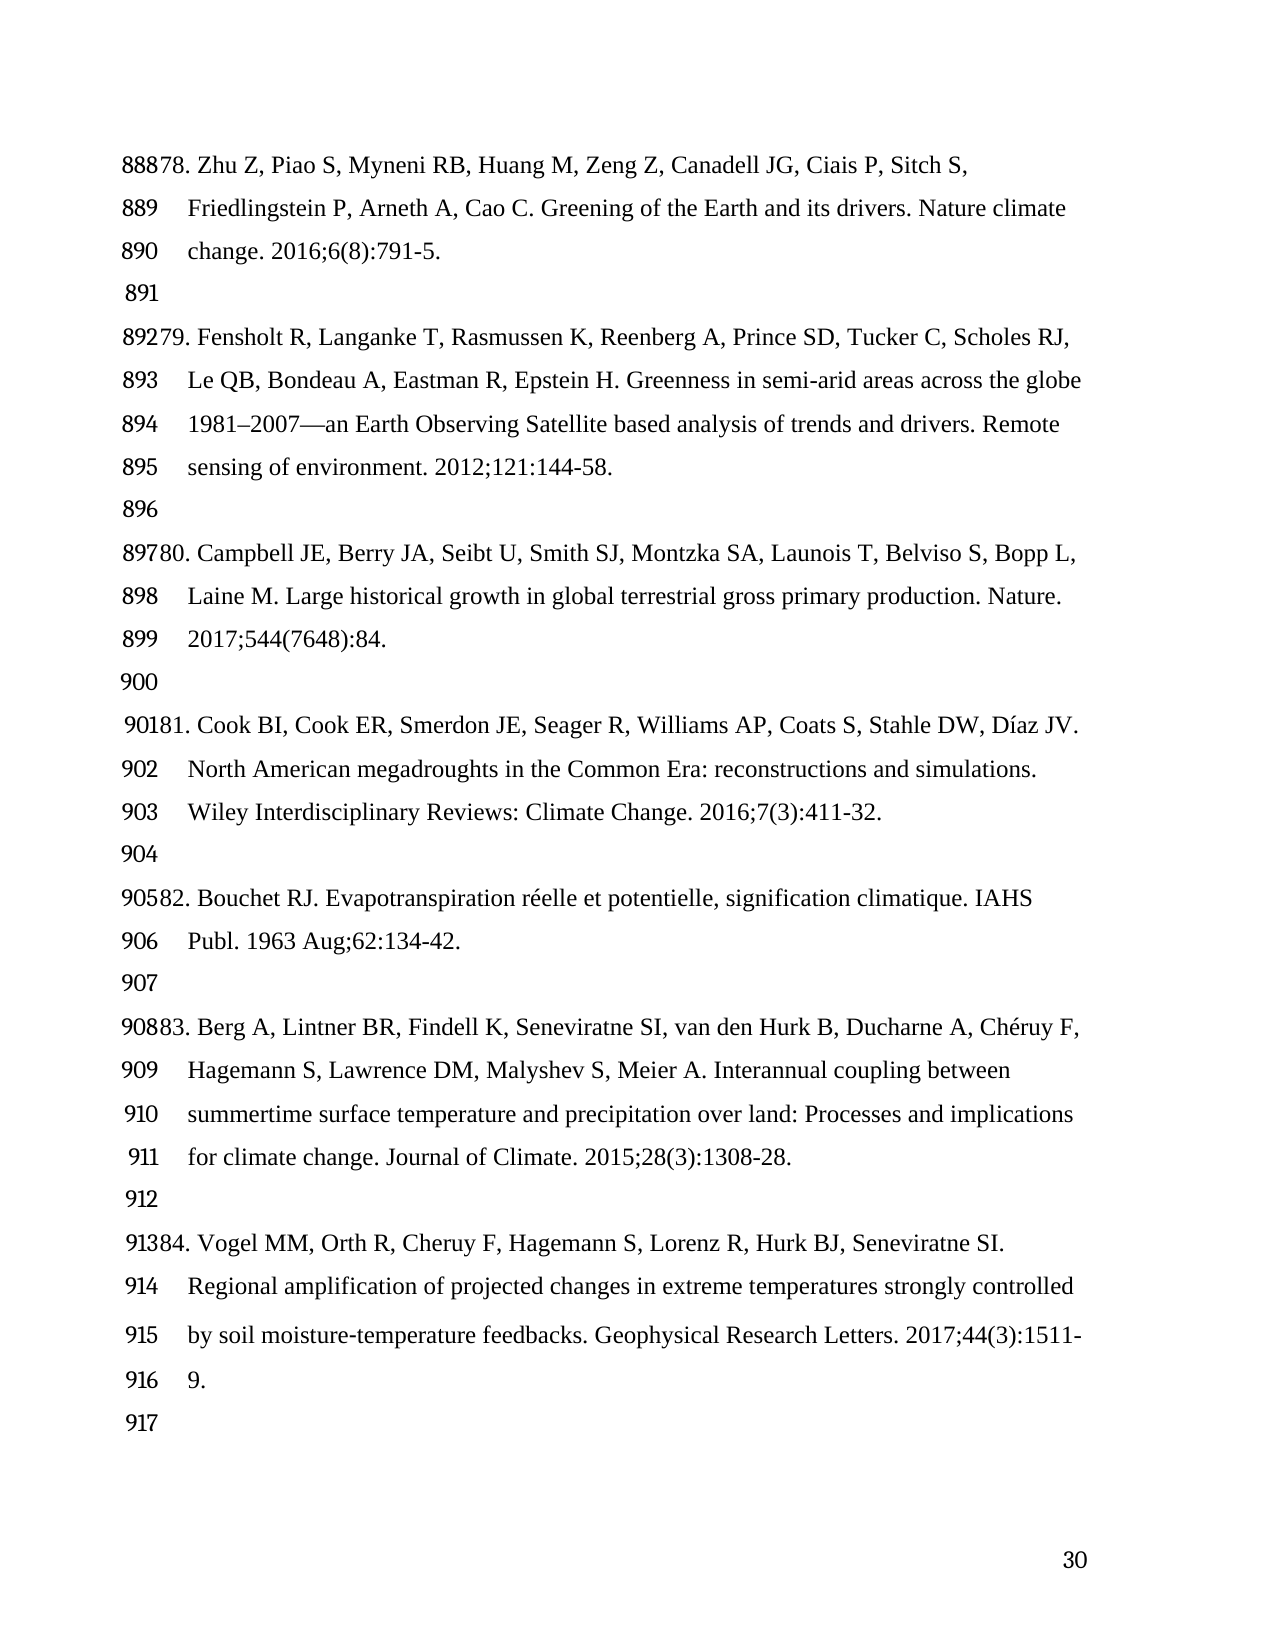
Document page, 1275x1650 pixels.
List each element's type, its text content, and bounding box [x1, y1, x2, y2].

text 81. Cook BI, Cook ER, Smerdon JE, Seager R, Williams AP, Coats S, Stahle DW, Díaz JV. North American megadroughts in the Common Era: reconstructions and simulations. Wiley Interdisciplinary Reviews: Climate Change. 2016;7(3):411-32. [159, 711, 1087, 826]
text 83. Berg A, Lintner BR, Findell K, Seneviratne SI, van den Hurk B, Ducharne A, Chéruy F, Hagemann S, Lawrence DM, Malyshev S, Meier A. Interannual coupling between summertime surface temperature and precipitation over land: Processes and implications for climate change. Journal of Climate. 2015;28(3):1308-28. [159, 1012, 1087, 1171]
text 80. Campbell JE, Berry JA, Seibt U, Smith SJ, Montzka SA, Launois T, Belviso S, Bopp L, Laine M. Large historical growth in global terrestrial gross primary production. Nature. 2017;544(7648):84. [159, 538, 1087, 653]
text 84. Vogel MM, Orth R, Cheruy F, Hagemann S, Lorenz R, Hurk BJ, Seneviratne SI. Regional amplification of projected changes in extreme temperatures strongly controlled by soil moisture‐temperature feedbacks. Geophysical Research Letters. 2017;44(3):1511-9. [159, 1228, 1087, 1394]
text 82. Bouchet RJ. Evapotranspiration réelle et potentielle, signification climatique. IAHS Publ. 1963 Aug;62:134-42. [159, 883, 1087, 955]
text 79. Fensholt R, Langanke T, Rasmussen K, Reenberg A, Prince SD, Tucker C, Scholes RJ, Le QB, Bondeau A, Eastman R, Epstein H. Greenness in semi-arid areas across the globe 1981–2007—an Earth Observing Satellite based analysis of trends and drivers. Remote sensing of environment. 2012;121:144-58. [159, 322, 1087, 481]
text 78. Zhu Z, Piao S, Myneni RB, Huang M, Zeng Z, Canadell JG, Ciais P, Sitch S, Friedlingstein P, Arneth A, Cao C. Greening of the Earth and its drivers. Nature climate change. 2016;6(8):791-5. [159, 150, 1087, 265]
